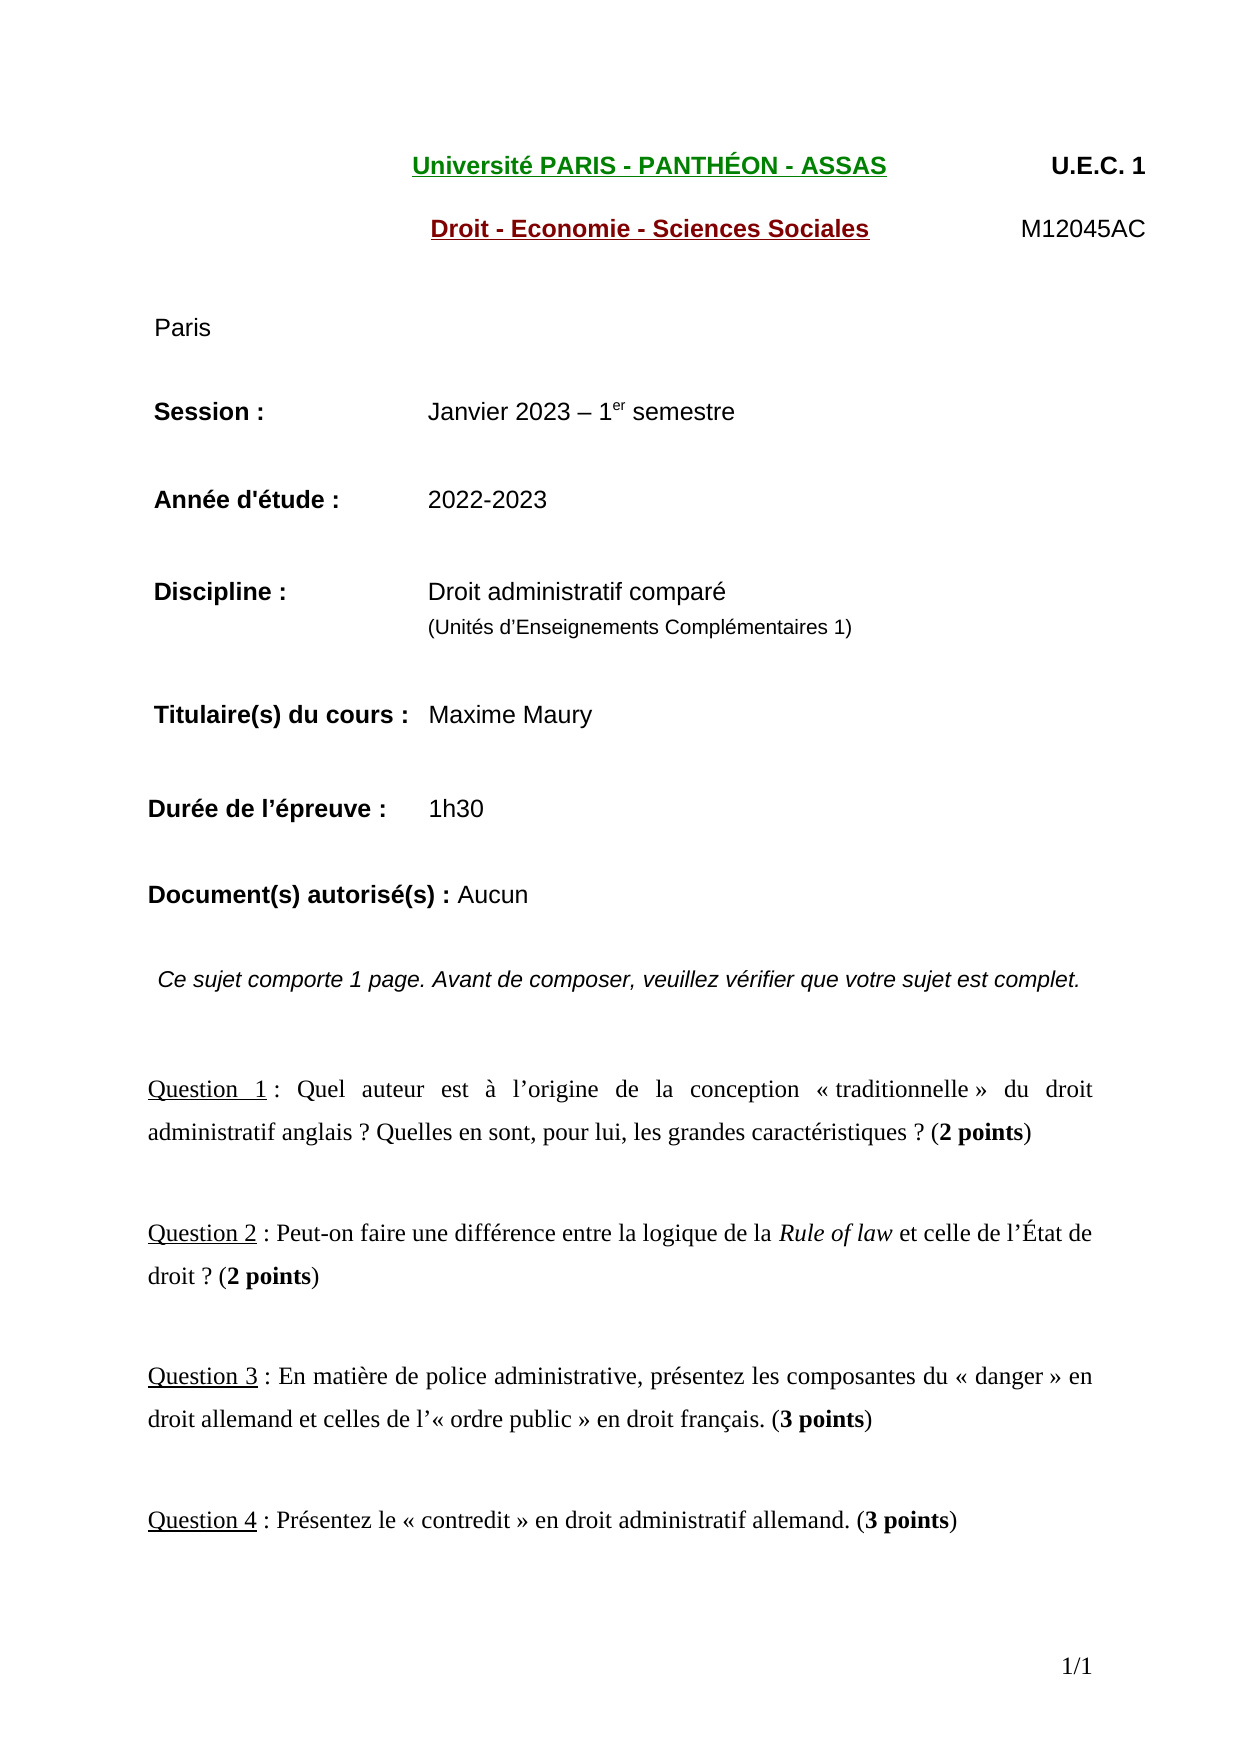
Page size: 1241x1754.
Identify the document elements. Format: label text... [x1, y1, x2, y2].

text Paris [148, 313, 1093, 342]
text Ce sujet comporte 1 page. Avant de composer, veuillez vérifier que votre sujet est complet. [148, 966, 1093, 992]
text Année d'étude : 2022-2023 [148, 486, 1093, 514]
text Université PARIS - PANTHÉON - ASSAS U.E.C. 1 [148, 151, 1093, 180]
text Discipline : Droit administratif comparé [148, 577, 1093, 605]
text Session : Janvier 2023 – 1er semestre [148, 397, 1093, 426]
text Question 3 : En matière de police administrative, présentez les composantes du « danger » en droit allemand et celles de l’« ordre public » en droit français. (3 points) [148, 1361, 1093, 1433]
text Question 4 : Présentez le « contredit » en droit administratif allemand. (3 points) [148, 1505, 1093, 1534]
text Durée de l’épreuve : 1h30 [148, 793, 1093, 822]
text Document(s) autorisé(s) : Aucun [148, 880, 1093, 908]
text (Unités d’Enseignements Complémentaires 1) [148, 615, 1093, 639]
text Droit - Economie - Sciences Sociales M12045AC [148, 213, 1093, 242]
text Question 2 : Peut-on faire une différence entre la logique de la Rule of law et celle de l’État de droit ? (2 points) [148, 1218, 1093, 1289]
text Question 1 : Quel auteur est à l’origine de la conception « traditionnelle » du droit administratif anglais ? Quelles en sont, pour lui, les grandes caractéristiques ? (2 points) [148, 1074, 1093, 1146]
text Titulaire(s) du cours : Maxime Maury [148, 700, 1093, 729]
